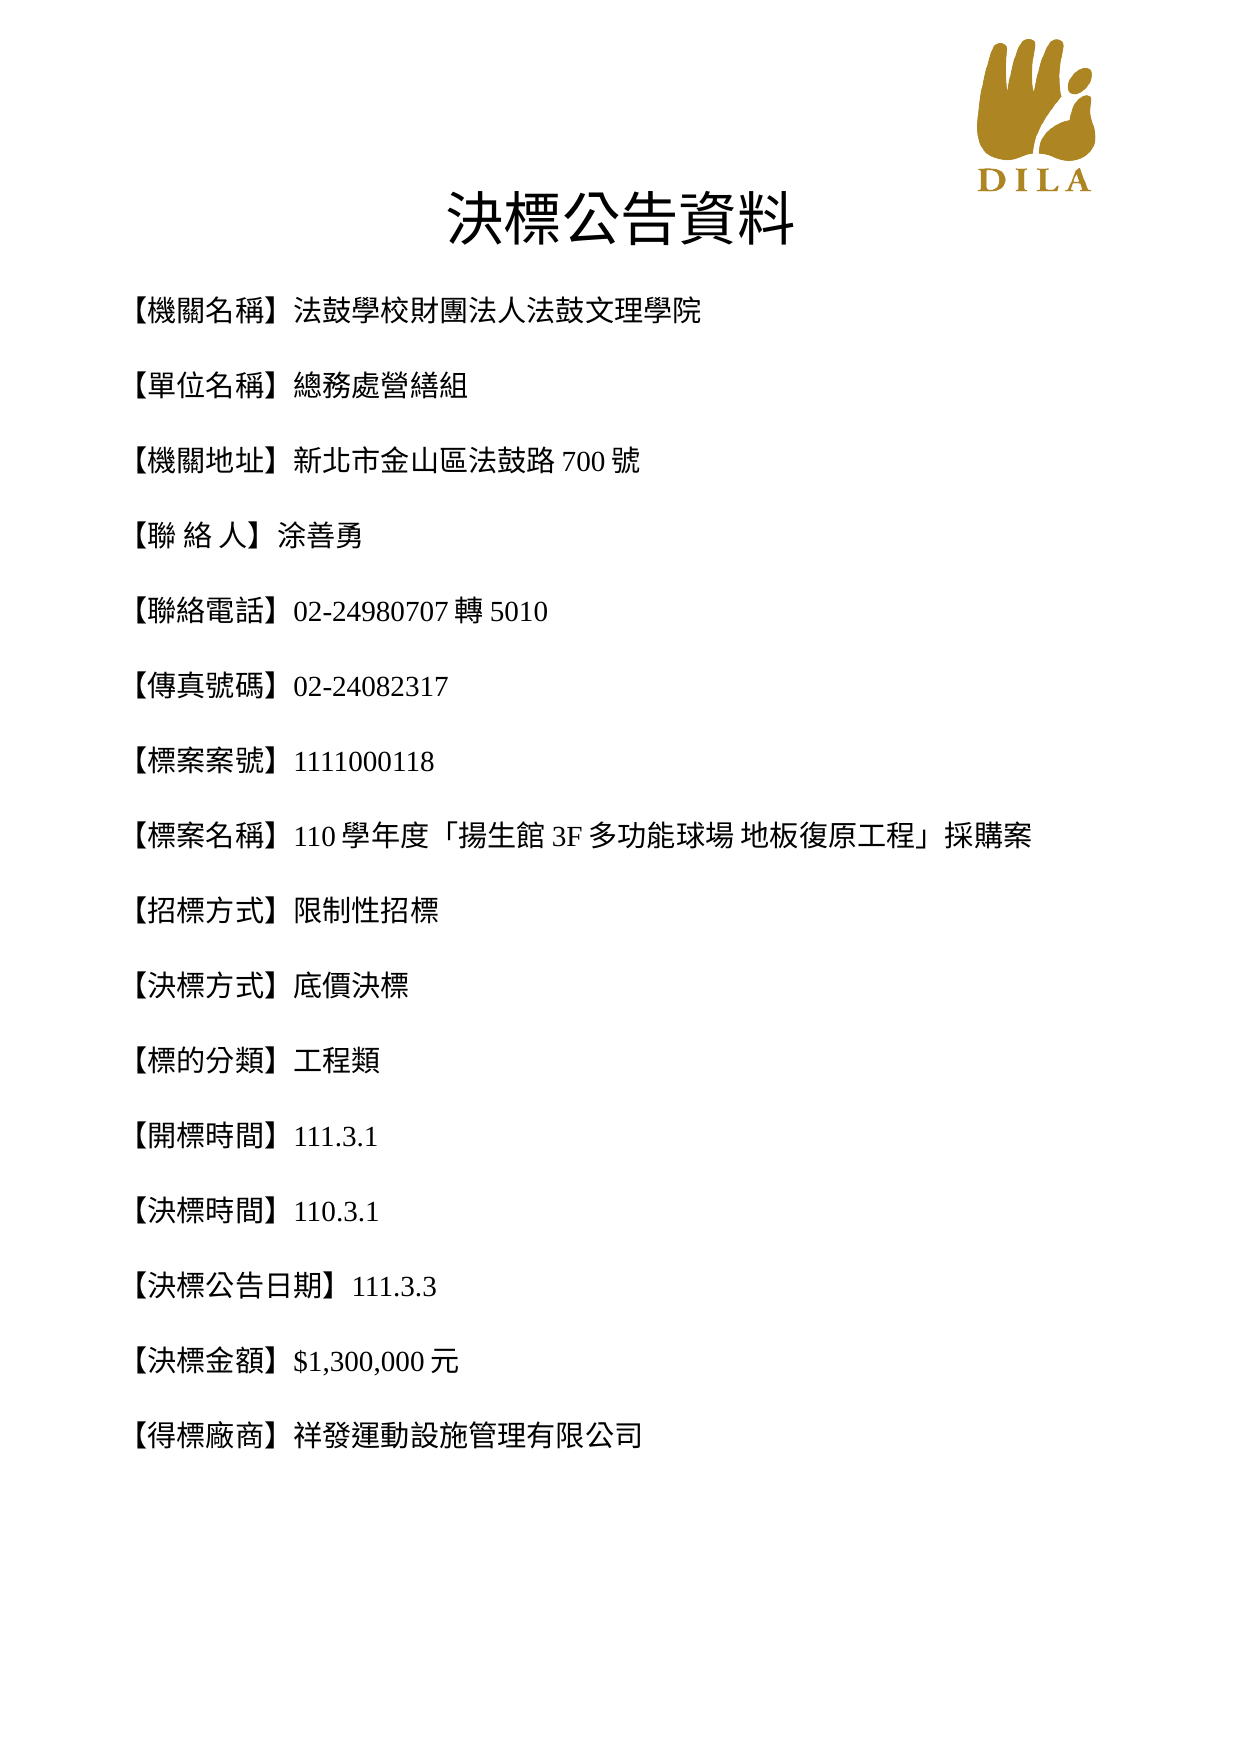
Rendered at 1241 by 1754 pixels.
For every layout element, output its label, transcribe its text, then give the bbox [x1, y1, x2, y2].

text 【決標金額】$1,300,000元 [118, 1321, 1122, 1396]
text 【單位名稱】總務處營繕組 [118, 346, 1122, 421]
text 【標案案號】1111000118 [118, 721, 1122, 796]
text 【聯絡電話】02-24980707轉5010 [118, 571, 1122, 646]
text 【機關名稱】法鼓學校財團法人法鼓文理學院 [118, 271, 1122, 346]
text 【開標時間】111.3.1 [118, 1096, 1122, 1171]
text 【標案名稱】110學年度「揚生館3F多功能球場 地板復原工程」採購案 [118, 796, 1122, 871]
text 【傳真號碼】02-24082317 [118, 646, 1122, 721]
text 【聯 絡 人】涂善勇 [118, 496, 1122, 571]
text 【機關地址】新北市金山區法鼓路700號 [118, 421, 1122, 496]
text 決標公告資料 [118, 158, 1122, 271]
text 【得標廠商】祥發運動設施管理有限公司 [118, 1396, 1122, 1471]
text 【決標時間】110.3.1 [118, 1171, 1122, 1246]
text 【招標方式】限制性招標 [118, 871, 1122, 946]
text 【決標方式】底價決標 [118, 946, 1122, 1021]
picture [949, 25, 1117, 205]
text 【標的分類】工程類 [118, 1021, 1122, 1096]
text 【決標公告日期】111.3.3 [118, 1246, 1122, 1321]
